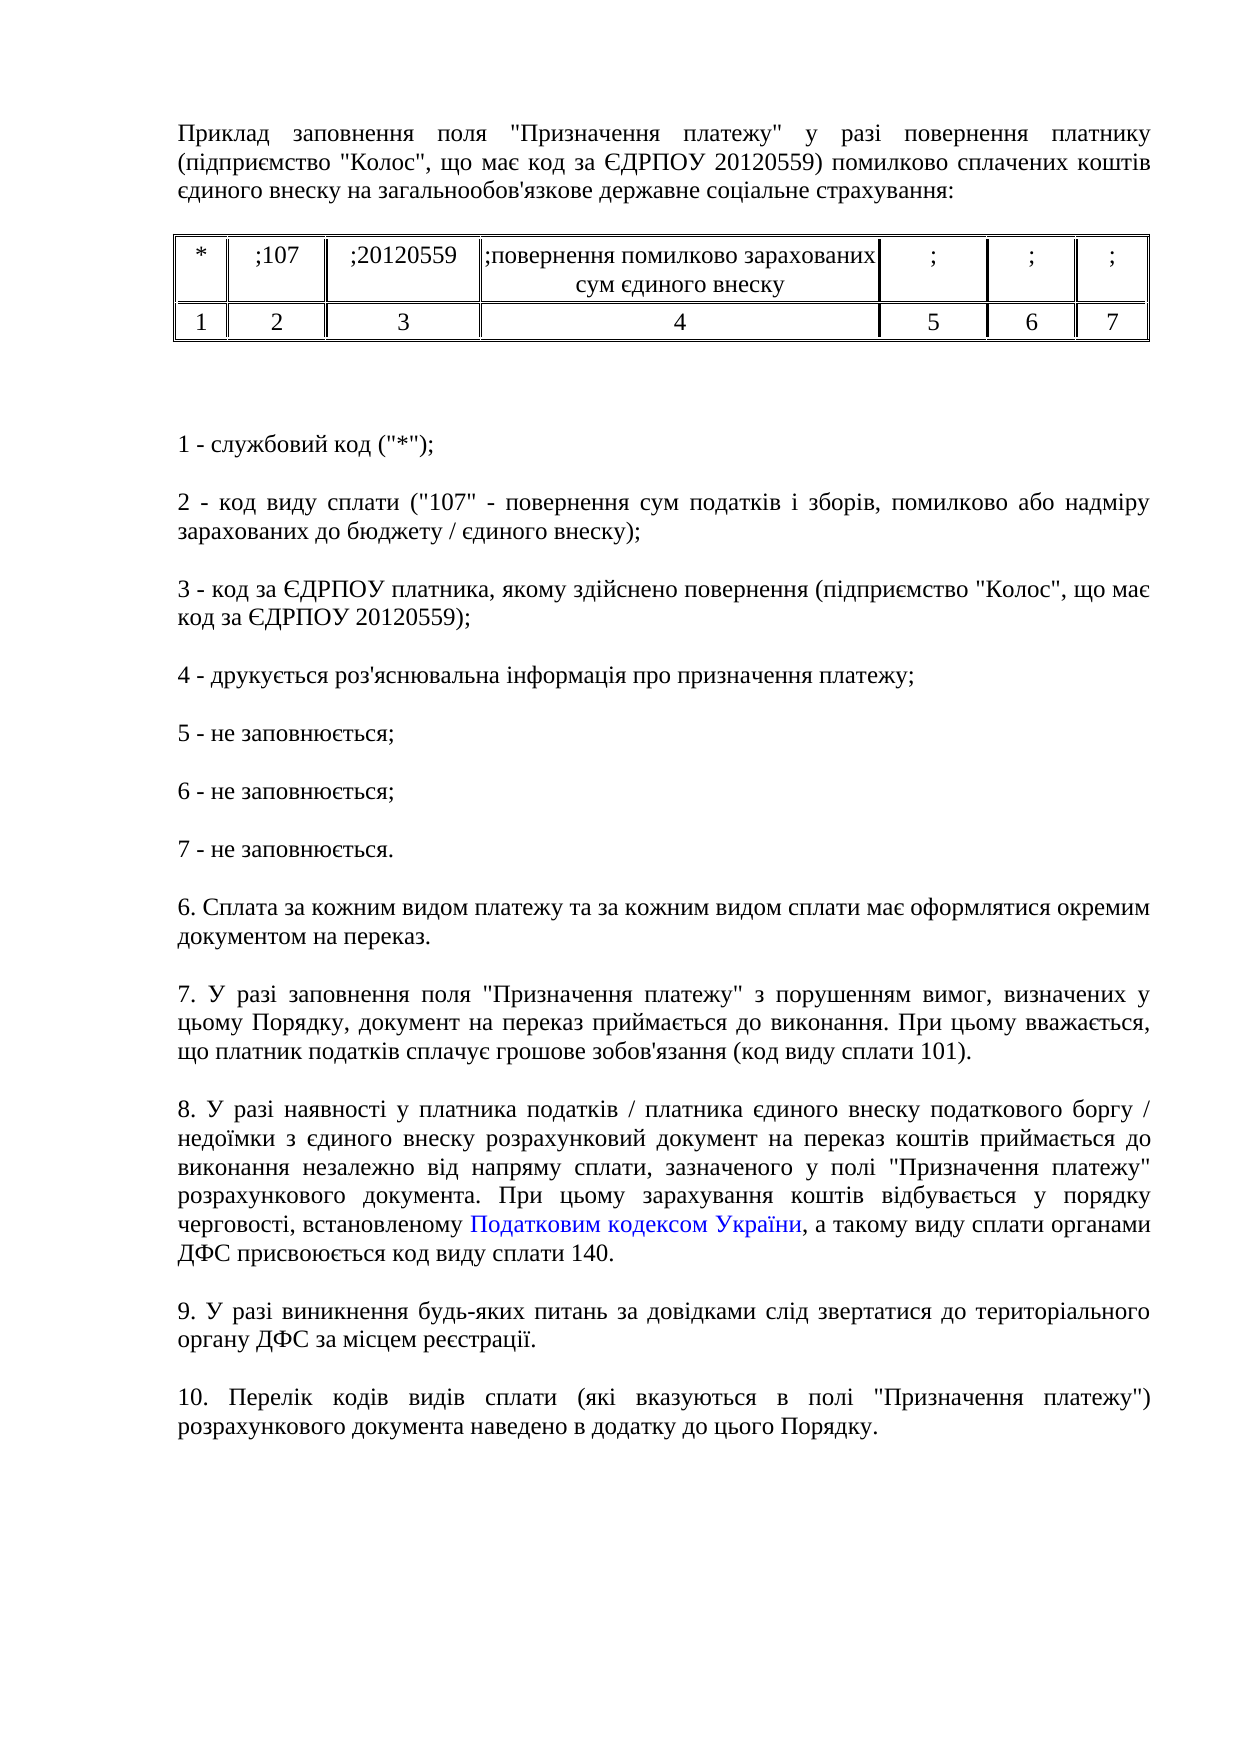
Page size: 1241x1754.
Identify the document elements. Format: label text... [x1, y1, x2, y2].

text 9. У разі виникнення будь-яких питань за довідками слід звертатися до територіального органу ДФС за місцем реєстрації. [177, 1296, 1152, 1353]
table_cell 4 [481, 304, 879, 339]
table_header ;повернення помилково зарахованих сум єдиного внеску [481, 237, 879, 301]
text 7 - не заповнюється. [177, 834, 1152, 863]
text 10. Перелік кодів видів сплати (які вказуються в полі "Призначення платежу") розрахункового документа наведено в додатку до цього Порядку. [177, 1382, 1152, 1440]
table_cell 2 [228, 301, 326, 339]
text 4 - друкується роз'яснювальна інформація про призначення платежу; [177, 660, 1152, 689]
table_cell 5 [879, 304, 987, 339]
text 5 - не заповнюється; [177, 718, 1152, 747]
text 8. У разі наявності у платника податків / платника єдиного внеску податкового боргу / недоїмки з єдиного внеску розрахунковий документ на переказ коштів приймається до виконання незалежно від напряму сплати, зазначеного у полі "Призначення платежу" розрахункового документа. При цьому зарахування коштів відбувається у порядку черговості, встановленому Податковим кодексом України, а такому виду сплати органами ДФС присвоюється код виду сплати 140. [177, 1094, 1152, 1267]
text 7. У разі заповнення поля "Призначення платежу" з порушенням вимог, визначених у цьому Порядку, документ на переказ приймається до виконання. При цьому вважається, що платник податків сплачує грошове зобов'язання (код виду сплати 101). [177, 979, 1152, 1065]
table_cell 3 [326, 304, 481, 339]
text 6. Сплата за кожним видом платежу та за кожним видом сплати має оформлятися окремим документом на переказ. [177, 892, 1152, 949]
text 1 - службовий код ("*"); [177, 429, 1152, 458]
table_cell 1 [174, 301, 228, 339]
table_header * [176, 237, 228, 301]
table_header ;107 [228, 235, 326, 301]
table_cell 6 [987, 301, 1076, 339]
text 2 - код виду сплати ("107" - повернення сум податків і зборів, помилково або надміру зарахованих до бюджету / єдиного внеску); [177, 487, 1152, 544]
table_header ;20120559 [326, 237, 481, 301]
text Приклад заповнення поля "Призначення платежу" у разі повернення платнику (підприємство "Колос", що має код за ЄДРПОУ 20120559) помилково сплачених коштів єдиного внеску на загальнообов'язкове державне соціальне страхування: [177, 118, 1152, 204]
text 6 - не заповнюється; [177, 776, 1152, 805]
text 3 - код за ЄДРПОУ платника, якому здійснено повернення (підприємство "Колос", що має код за ЄДРПОУ 20120559); [177, 574, 1152, 631]
table_header ; [1076, 237, 1147, 301]
table_header ; [879, 235, 987, 301]
table_cell 7 [1076, 301, 1148, 339]
table_header ; [987, 235, 1076, 301]
